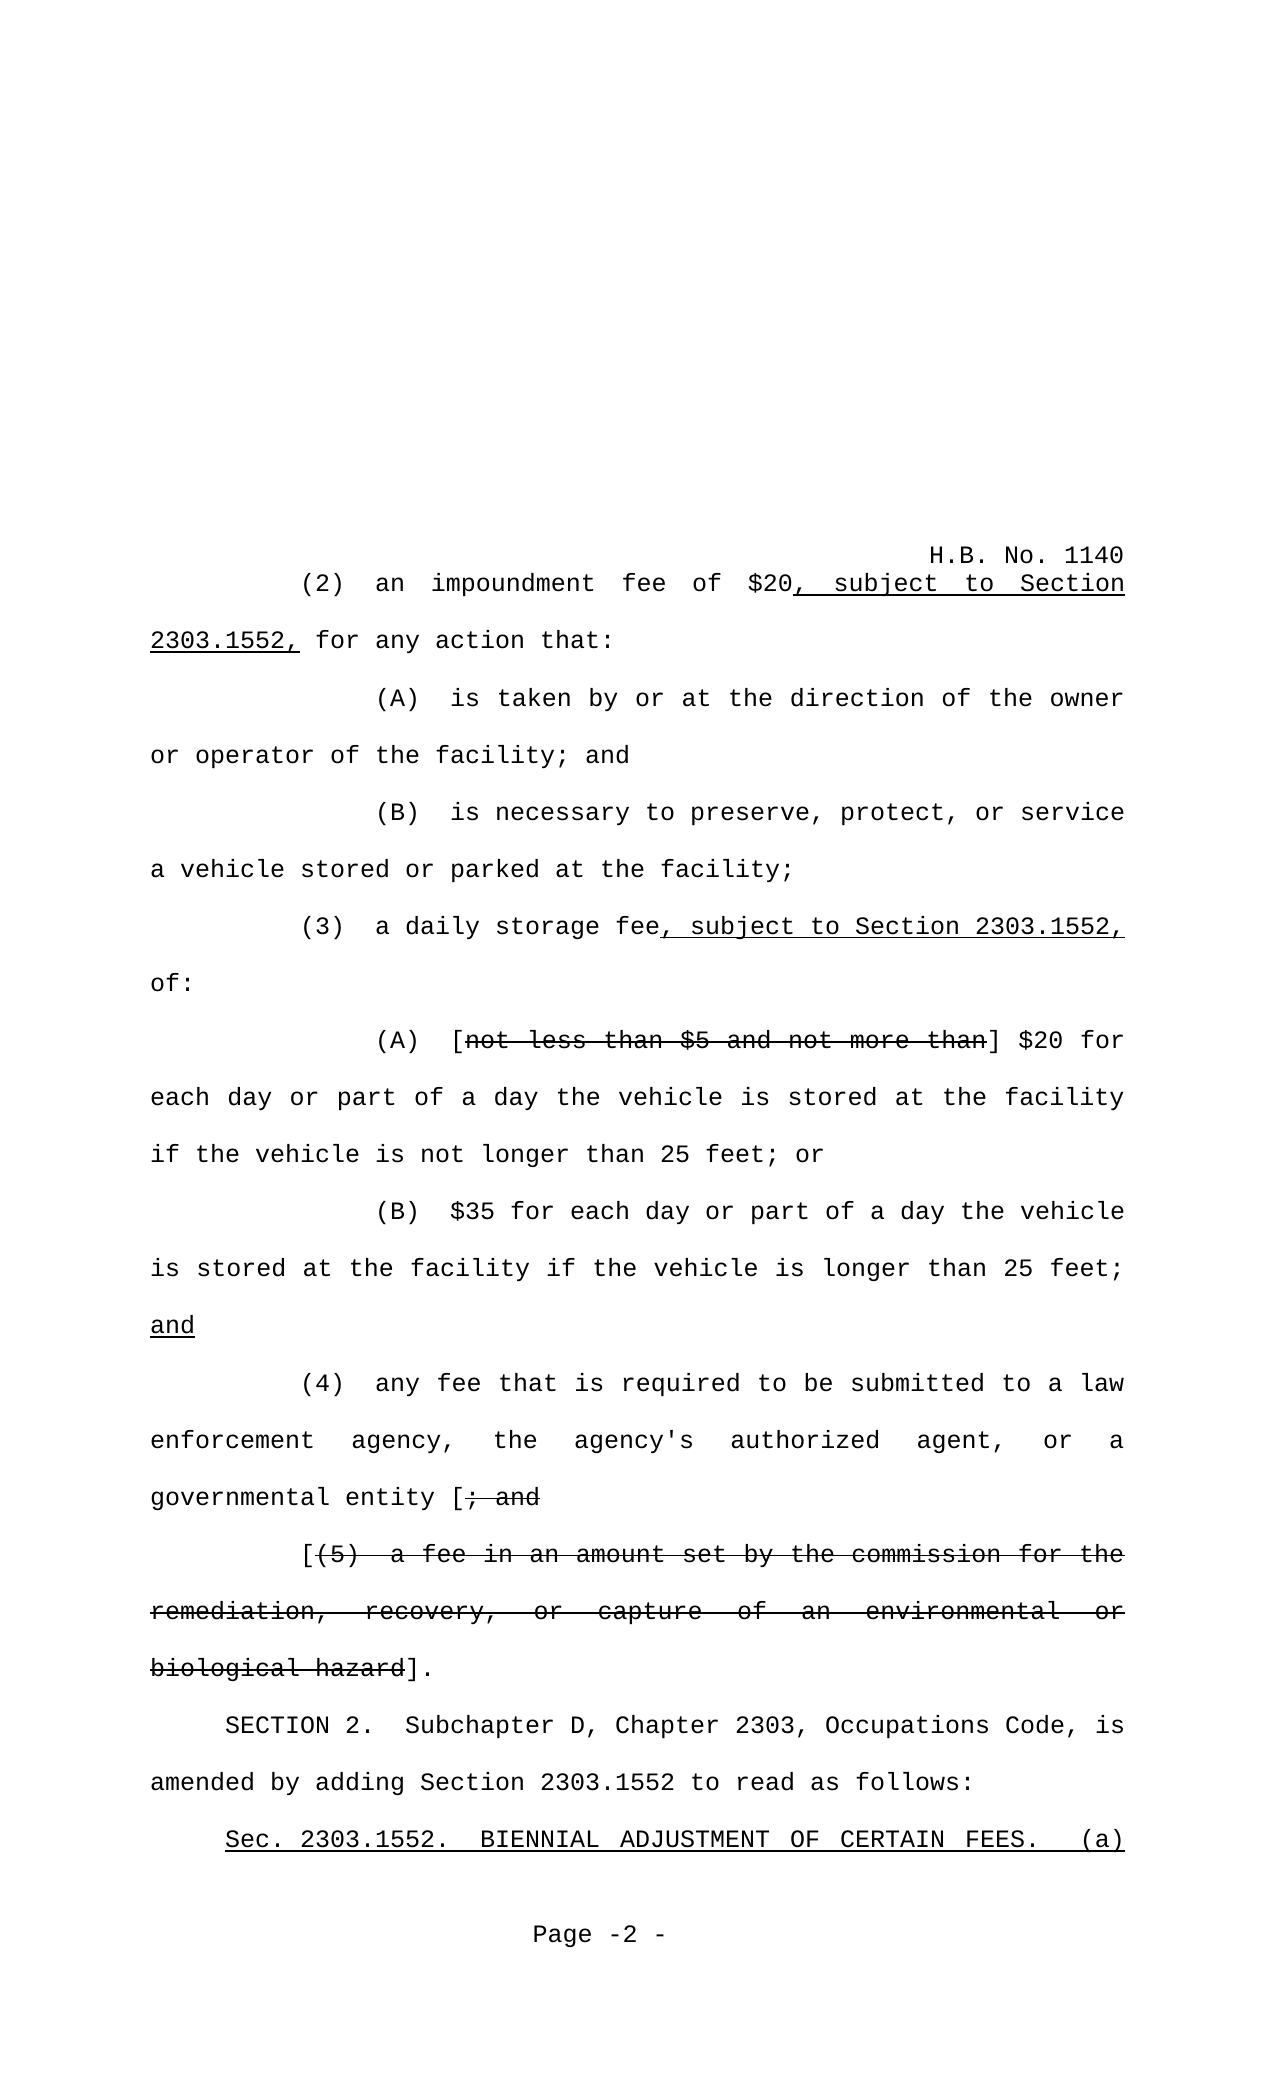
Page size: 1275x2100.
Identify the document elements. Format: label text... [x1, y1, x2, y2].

text (A) is taken by or at the direction of the owner or operator of the facility; and [150, 685, 1125, 771]
text (B) is necessary to preserve, protect, or service a vehicle stored or parked at the facility; [150, 799, 1125, 885]
text SECTION 2. Subchapter D, Chapter 2303, Occupations Code, is amended by adding Section 2303.1552 to read as follows: [150, 1712, 1125, 1798]
text (3) a daily storage fee, subject to Section 2303.1552, of: [150, 913, 1125, 999]
text (B) $35 for each day or part of a day the vehicle is stored at the facility if the vehicle is longer than 25 feet; and [150, 1199, 1125, 1341]
text (4) any fee that is required to be submitted to a law enforcement agency, the agency's authorized agent, or a governmental entity [; and [150, 1370, 1125, 1513]
text [(5) a fee in an amount set by the commission for the remediation, recovery, or capture of an environmental or biological hazard]. [150, 1541, 1125, 1612]
text (A) [not less than $5 and not more than] $20 for each day or part of a day the vehicle is stored at the facility if the vehicle is not longer than 25 feet; or [150, 1027, 1125, 1170]
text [150, 1827, 1125, 1855]
text (2) an impoundment fee of $20, subject to Section 2303.1552, for any action that: [150, 571, 1125, 656]
text [(5) a fee in an amount set by the commission for the remediation, recovery, or capture of an environmental or biological hazard]. [150, 1614, 1125, 1684]
